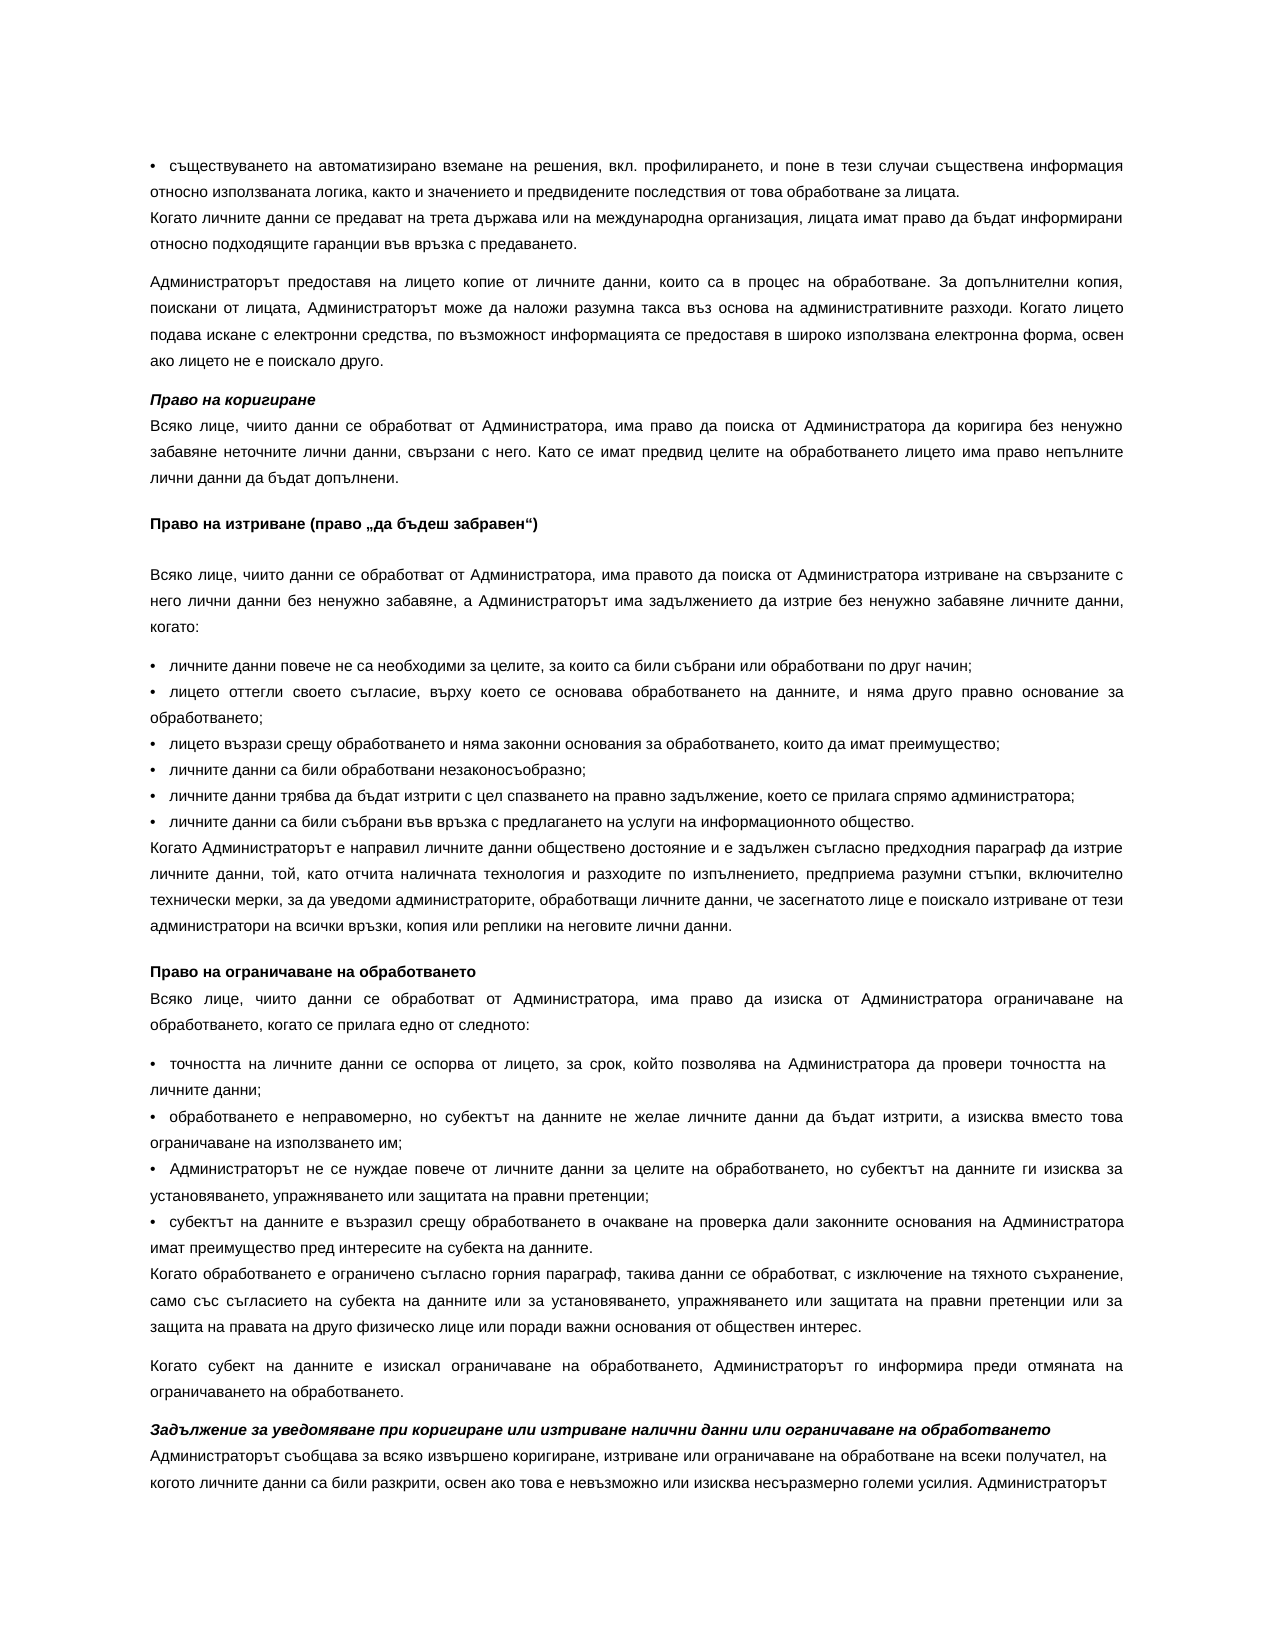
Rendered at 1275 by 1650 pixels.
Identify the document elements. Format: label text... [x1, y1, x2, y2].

list Администраторът не се нуждае повече от личните данни за целите на обработването, но субектът на данните ги изисква за установяването, упражняването или защитата на правни претенции; [150, 1154, 1125, 1206]
text Задължение за уведомяване при коригиране или изтриване налични данни или ограничаване на обработването [150, 1414, 1125, 1441]
text Администраторът предоставя на лицето копие от личните данни, които са в процес на обработване. За допълнителни копия, поискани от лицата, Администраторът може да наложи разумна такса въз основа на административните разходи. Когато лицето подава искане с електронни средства, по възможност информацията се предоставя в широко използвана електронна форма, освен ако лицето не е поискало друго. [150, 266, 1125, 371]
list субектът на данните е възразил срещу обработването в очакване на проверка дали законните основания на Администратора имат преимущество пред интересите на субекта на данните. [150, 1206, 1125, 1259]
text Право на ограничаване на обработването [150, 958, 1125, 983]
list личните данни трябва да бъдат изтрити с цел спазването на правно задължение, което се прилага спрямо администратора; [150, 781, 1125, 807]
text Право на коригиране [150, 384, 1125, 410]
list личните данни са били обработвани незаконосъобразно; [150, 755, 1125, 781]
text Всяко лице, чиито данни се обработват от Администратора, има правото да поиска от Администратора изтриване на свързаните с него лични данни без ненужно забавяне, а Администраторът има задължението да изтрие без ненужно забавяне личните данни, когато: [150, 559, 1125, 638]
list лицето възрази срещу обработването и няма законни основания за обработването, които да имат преимущество; [150, 729, 1125, 755]
text Когато Администраторът е направил личните данни обществено достояние и е задължен съгласно предходния параграф да изтрие личните данни, той, като отчита наличната технология и разходите по изпълнението, предприема разумни стъпки, включително технически мерки, за да уведоми администраторите, обработващи личните данни, че засегнатото лице е поискало изтриване от тези администратори на всички връзки, копия или реплики на неговите лични данни. [150, 833, 1125, 937]
text Всяко лице, чиито данни се обработват от Администратора, има право да поиска от Администратора да коригира без ненужно забавяне неточните лични данни, свързани с него. Като се имат предвид целите на обработването лицето има право непълните лични данни да бъдат допълнени. [150, 410, 1125, 488]
text Когато субект на данните е изискал ограничаване на обработването, Администраторът го информира преди отмяната на ограничаването на обработването. [150, 1350, 1125, 1402]
text Когато обработването е ограничено съгласно горния параграф, такива данни се обработват, с изключение на тяхното съхранение, само със съгласието на субекта на данните или за установяването, упражняването или защитата на правни претенции или за защита на правата на друго физическо лице или поради важни основания от обществен интерес. [150, 1259, 1125, 1337]
list обработването е неправомерно, но субектът на данните не желае личните данни да бъдат изтрити, а изисква вместо това ограничаване на използването им; [150, 1101, 1125, 1154]
text Всяко лице, чиито данни се обработват от Администратора, има право да изиска от Администратора ограничаване на обработването, когато се прилага едно от следното: [150, 983, 1125, 1036]
list личните данни повече не са необходими за целите, за които са били събрани или обработвани по друг начин; [150, 651, 1125, 677]
list съществуването на автоматизирано вземане на решения, вкл. профилирането, и поне в тези случаи съществена информация относно използваната логика, както и значението и предвидените последствия от това обработване за лицата. [150, 150, 1125, 203]
list личните данни са били събрани във връзка с предлагането на услуги на информационното общество. [150, 807, 1125, 833]
list точността на личните данни се оспорва от лицето, за срок, който позволява на Администратора да провери точността на личните данни; [150, 1049, 1108, 1101]
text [150, 1441, 1108, 1493]
text Когато личните данни се предават на трета държава или на международна организация, лицата имат право да бъдат информирани относно подходящите гаранции във връзка с предаването. [150, 203, 1125, 254]
text Право на изтриване (право „да бъдеш забравен“) [150, 509, 1125, 534]
list лицето оттегли своето съгласие, върху което се основава обработването на данните, и няма друго правно основание за обработването; [150, 677, 1125, 729]
